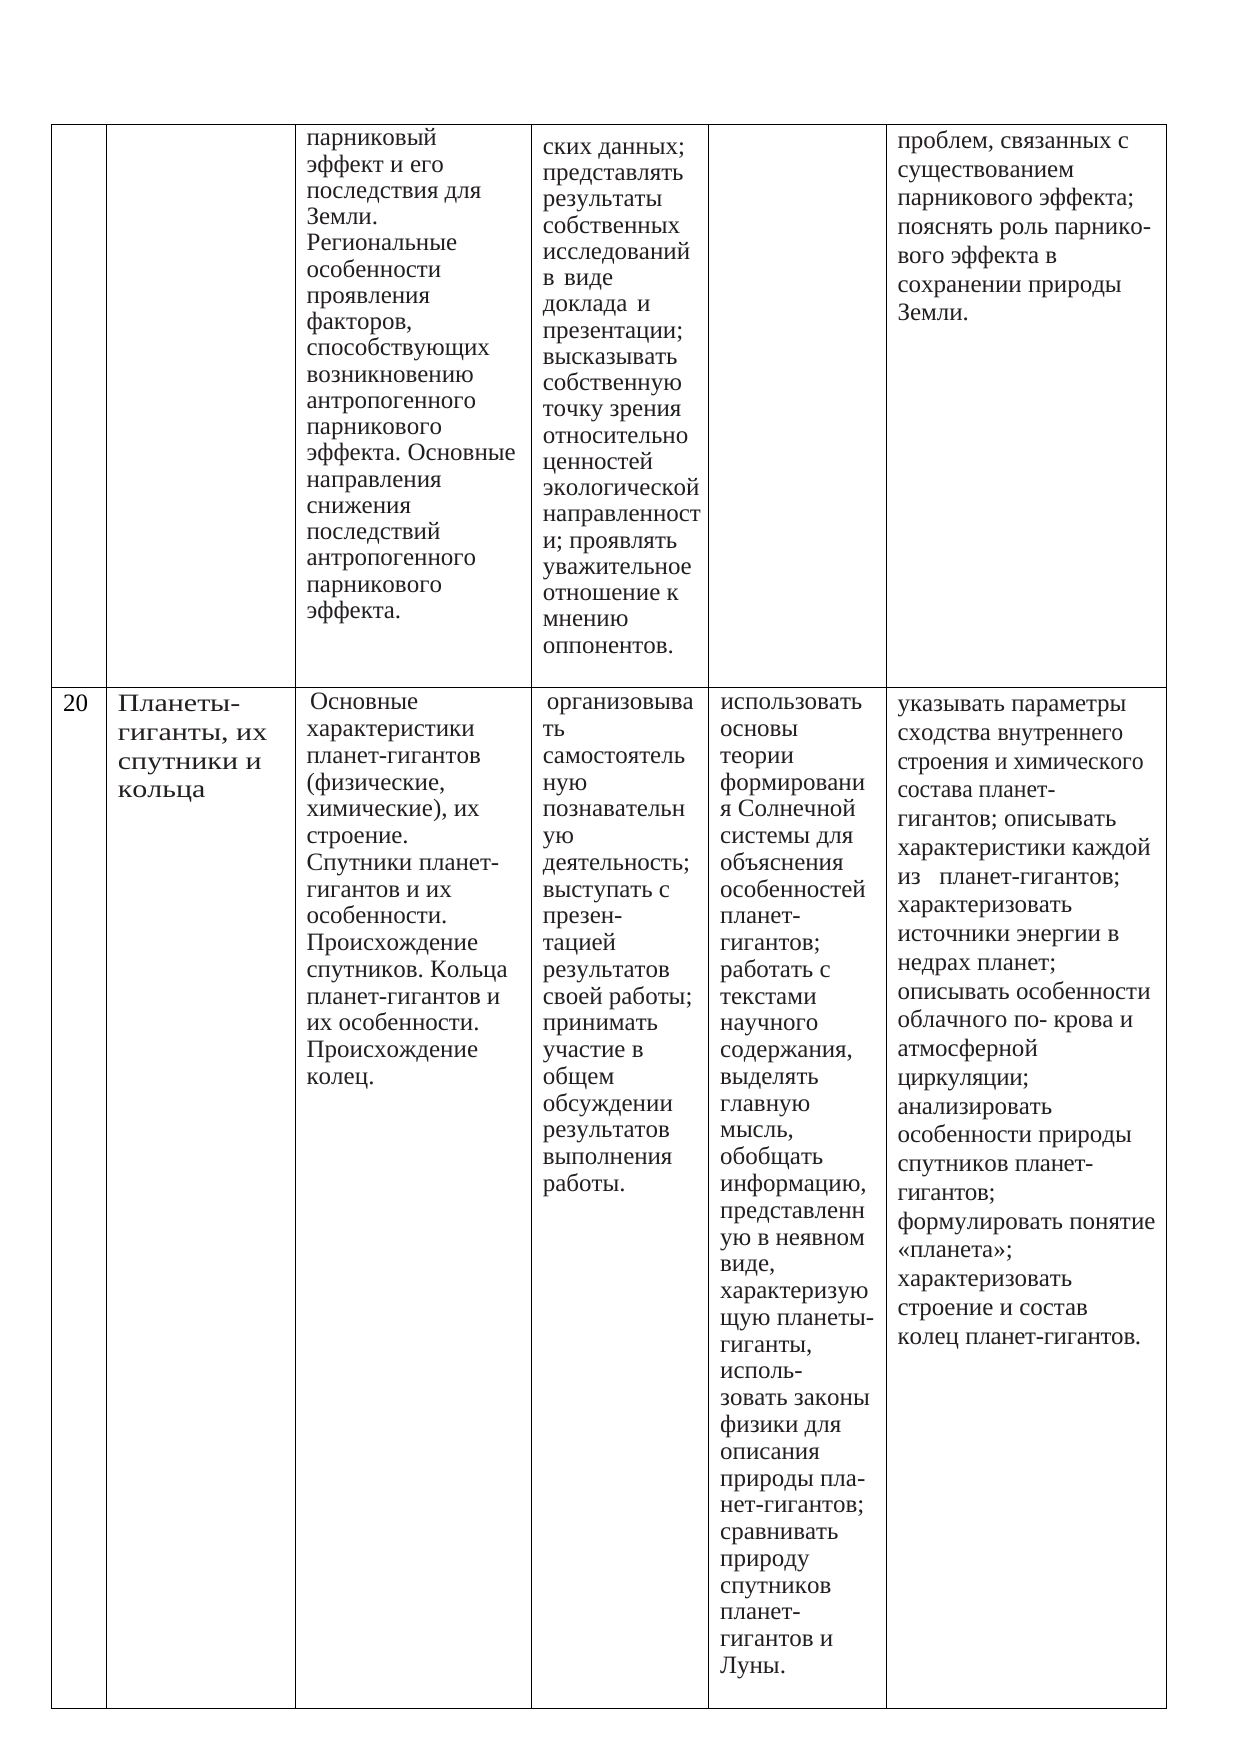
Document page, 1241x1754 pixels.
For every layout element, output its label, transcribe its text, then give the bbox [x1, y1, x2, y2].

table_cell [887, 125, 1166, 687]
table_cell использовать основы теории формирования Солнечной системы для объяснения особенностей планет-гигантов; работать с текстами научного содержания, выделять главную мысль, обобщать информацию, представленную в неявном виде, характеризующую планеты-гиганты, исполь- зовать законы физики для описания природы пла- нет-гигантов; сравнивать природу спутников планет-гигантов и Луны. [709, 688, 886, 1707]
table_cell Планеты-гиганты, их спутники и кольца [107, 688, 295, 1707]
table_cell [532, 125, 708, 687]
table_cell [107, 125, 295, 687]
table_cell организовывать самостоятельную познавательную деятельность; выступать с презен- тацией результатов своей работы; принимать участие в общем обсуждении результатов выполнения работы. [532, 688, 708, 1707]
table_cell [296, 125, 531, 687]
table_cell 19 [52, 125, 106, 687]
table_cell Основные характеристики планет-гигантов (физические, химические), их строение. Спутники планет-гигантов и их особенности. Происхождение спутников. Кольца планет-гигантов и их особенности. Происхождение колец. [296, 688, 531, 1707]
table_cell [709, 125, 886, 687]
table_cell указывать параметры сходства внутреннего строения и химического состава планет- гигантов; описывать характеристики каждой из планет-гигантов; характеризовать источники энергии в недрах планет; описывать особенности облачного по- крова и атмосферной циркуляции; анализировать особенности природы спутников планет-гигантов; формулировать понятие «планета»; характеризовать строение и состав колец планет-гигантов. [887, 688, 1166, 1707]
table_cell 20 [52, 688, 106, 1707]
